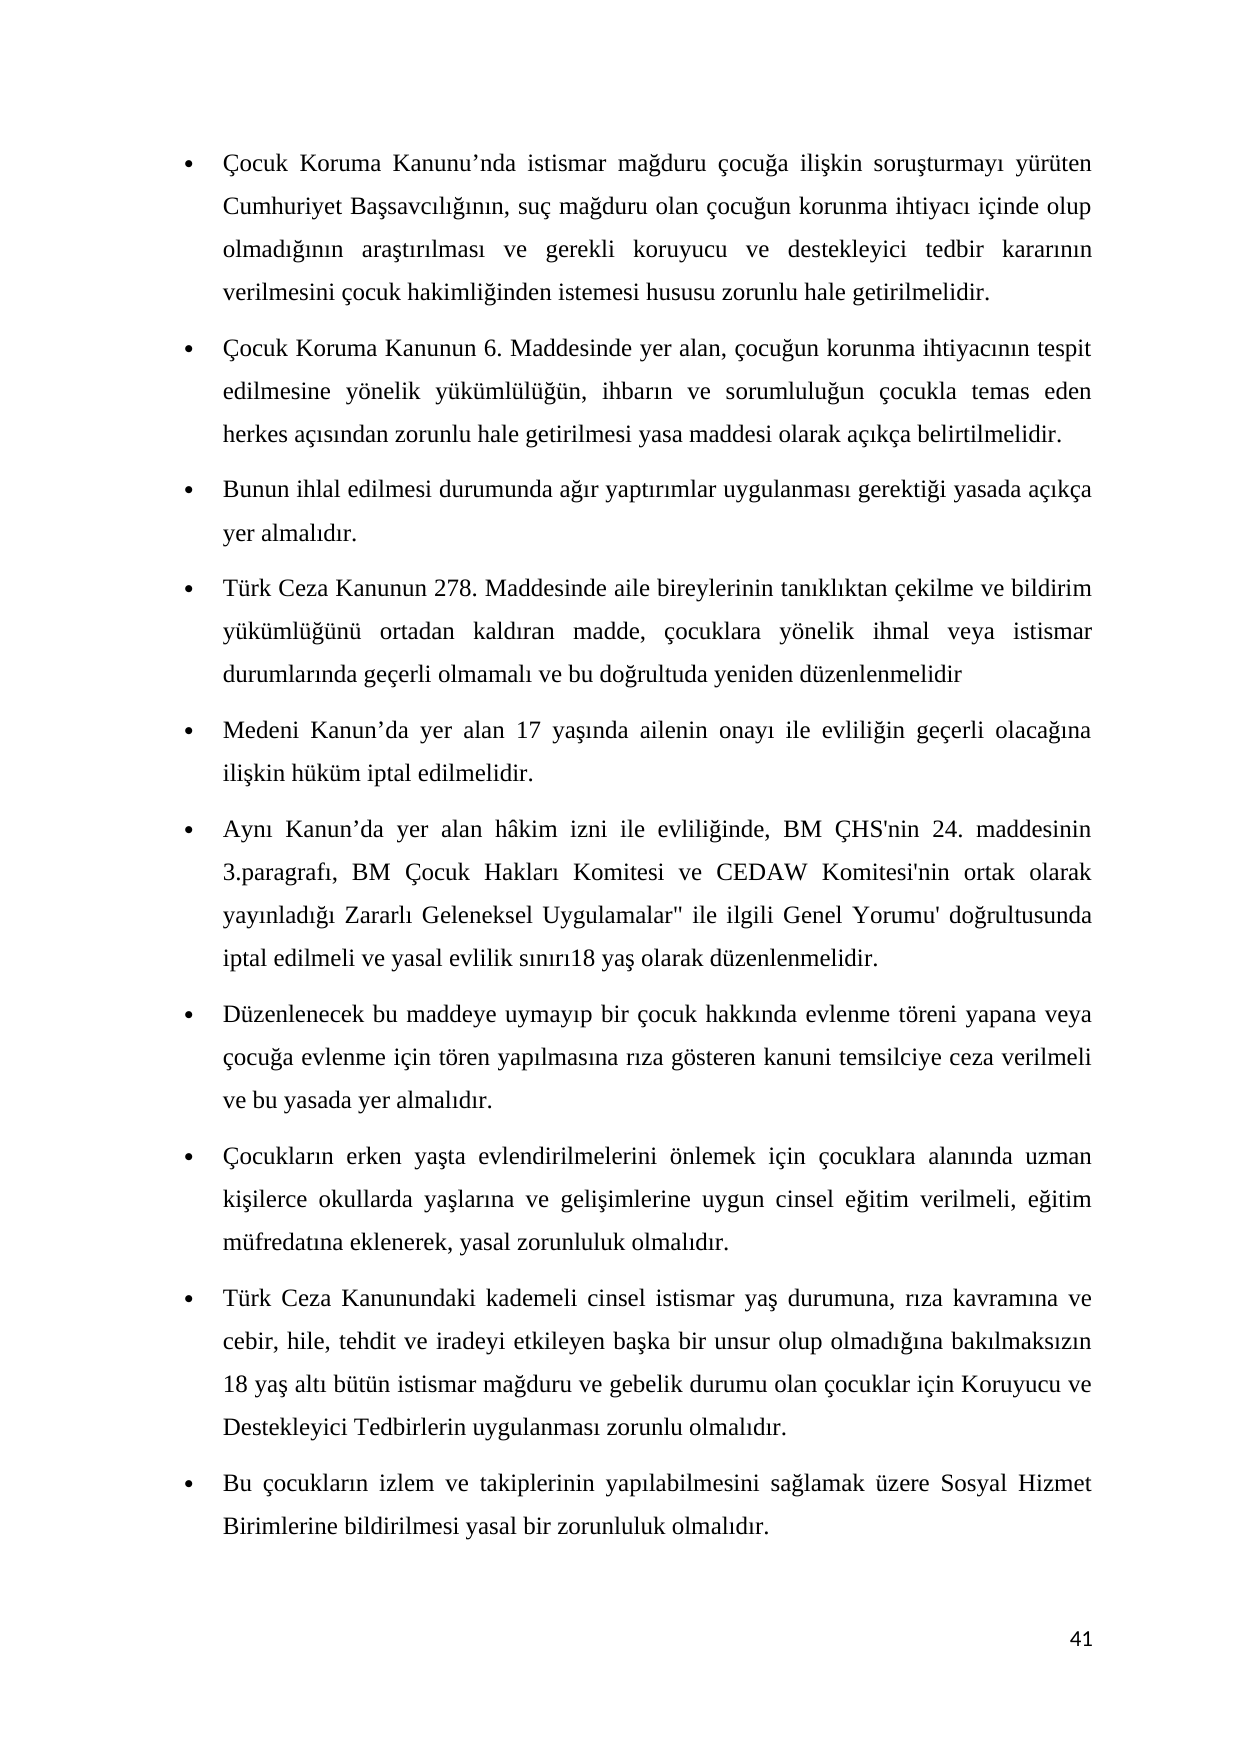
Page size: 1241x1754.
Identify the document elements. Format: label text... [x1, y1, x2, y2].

list Çocukların erken yaşta evlendirilmelerini önlemek için çocuklara alanında uzman kişilerce okullarda yaşlarına ve gelişimlerine uygun cinsel eğitim verilmeli, eğitim müfredatına eklenerek, yasal zorunluluk olmalıdır. [185, 1141, 1093, 1256]
list Çocuk Koruma Kanunu’nda istismar mağduru çocuğa ilişkin soruşturmayı yürüten Cumhuriyet Başsavcılığının, suç mağduru olan çocuğun korunma ihtiyacı içinde olup olmadığının araştırılması ve gerekli koruyucu ve destekleyici tedbir kararının verilmesini çocuk hakimliğinden istemesi hususu zorunlu hale getirilmelidir. [185, 148, 1093, 306]
list Türk Ceza Kanunundaki kademeli cinsel istismar yaş durumuna, rıza kavramına ve cebir, hile, tehdit ve iradeyi etkileyen başka bir unsur olup olmadığına bakılmaksızın 18 yaş altı bütün istismar mağduru ve gebelik durumu olan çocuklar için Koruyucu ve Destekleyici Tedbirlerin uygulanması zorunlu olmalıdır. [185, 1283, 1093, 1441]
list Bu çocukların izlem ve takiplerinin yapılabilmesini sağlamak üzere Sosyal Hizmet Birimlerine bildirilmesi yasal bir zorunluluk olmalıdır. [185, 1468, 1093, 1539]
list Aynı Kanun’da yer alan hâkim izni ile evliliğinde, BM ÇHS'nin 24. maddesinin 3.paragrafı, BM Çocuk Hakları Komitesi ve CEDAW Komitesi'nin ortak olarak yayınladığı Zararlı Geleneksel Uygulamalar" ile ilgili Genel Yorumu' doğrultusunda iptal edilmeli ve yasal evlilik sınırı18 yaş olarak düzenlenmelidir. [185, 814, 1093, 972]
list Çocuk Koruma Kanunun 6. Maddesinde yer alan, çocuğun korunma ihtiyacının tespit edilmesine yönelik yükümlülüğün, ihbarın ve sorumluluğun çocukla temas eden herkes açısından zorunlu hale getirilmesi yasa maddesi olarak açıkça belirtilmelidir. [185, 333, 1093, 448]
list Medeni Kanun’da yer alan 17 yaşında ailenin onayı ile evliliğin geçerli olacağına ilişkin hüküm iptal edilmelidir. [185, 715, 1093, 787]
list Türk Ceza Kanunun 278. Maddesinde aile bireylerinin tanıklıktan çekilme ve bildirim yükümlüğünü ortadan kaldıran madde, çocuklara yönelik ihmal veya istismar durumlarında geçerli olmamalı ve bu doğrultuda yeniden düzenlenmelidir [185, 573, 1093, 688]
list Bunun ihlal edilmesi durumunda ağır yaptırımlar uygulanması gerektiği yasada açıkça yer almalıdır. [185, 474, 1093, 546]
list Düzenlenecek bu maddeye uymayıp bir çocuk hakkında evlenme töreni yapana veya çocuğa evlenme için tören yapılmasına rıza gösteren kanuni temsilciye ceza verilmeli ve bu yasada yer almalıdır. [185, 999, 1093, 1114]
